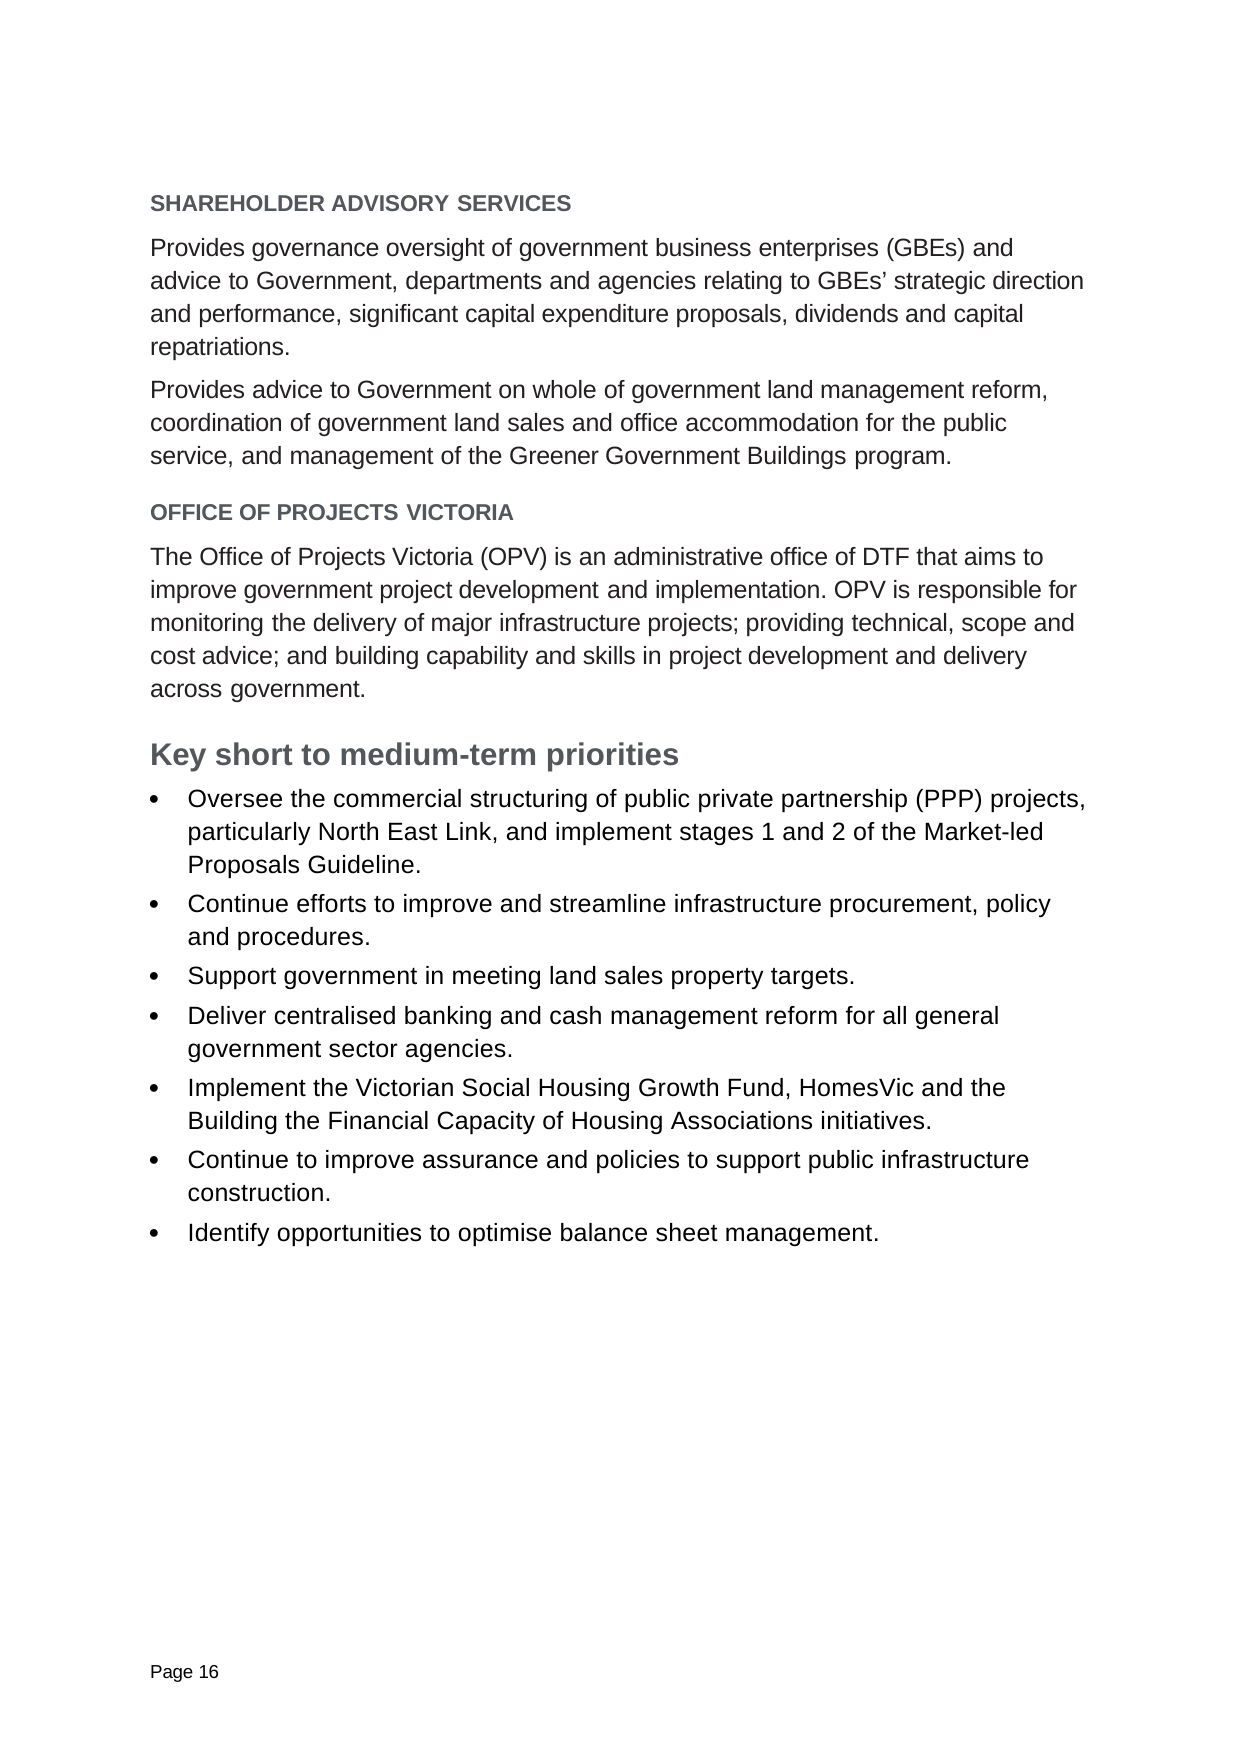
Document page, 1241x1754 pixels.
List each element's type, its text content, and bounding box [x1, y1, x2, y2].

text Implement the Victorian Social Housing Growth Fund, HomesVic and the Building the Financial Capacity of Housing Associations initiatives. [150, 1073, 1090, 1135]
subtitle OFFICE OF PROJECTS VICTORIA [150, 499, 1090, 526]
text Deliver centralised banking and cash management reform for all general government sector agencies. [150, 1001, 1090, 1062]
text Provides governance oversight of government business enterprises (GBEs) and advice to Government, departments and agencies relating to GBEs’ strategic direction and performance, significant capital expenditure proposals, dividends and capital repatriations. [150, 233, 1090, 361]
subtitle Key short to medium-term priorities [150, 736, 1090, 772]
text Provides advice to Government on whole of government land management reform, coordination of government land sales and office accommodation for the public service, and management of the Greener Government Buildings program. [150, 375, 1090, 470]
text The Office of Projects Victoria (OPV) is an administrative office of DTF that aims to improve government project development and implementation. OPV is responsible for monitoring the delivery of major infrastructure projects; providing technical, scope and cost advice; and building capability and skills in project development and delivery across government. [150, 542, 1090, 703]
text Continue efforts to improve and streamline infrastructure procurement, policy and procedures. [150, 889, 1090, 951]
subtitle SHAREHOLDER ADVISORY SERVICES [150, 190, 1090, 216]
text Identify opportunities to optimise balance sheet management. [150, 1217, 1090, 1246]
text Support government in meeting land sales property targets. [150, 961, 1090, 990]
text Continue to improve assurance and policies to support public infrastructure construction. [150, 1145, 1090, 1207]
text Oversee the commercial structuring of public private partnership (PPP) projects, particularly North East Link, and implement stages 1 and 2 of the Market-led Proposals Guideline. [150, 784, 1090, 878]
